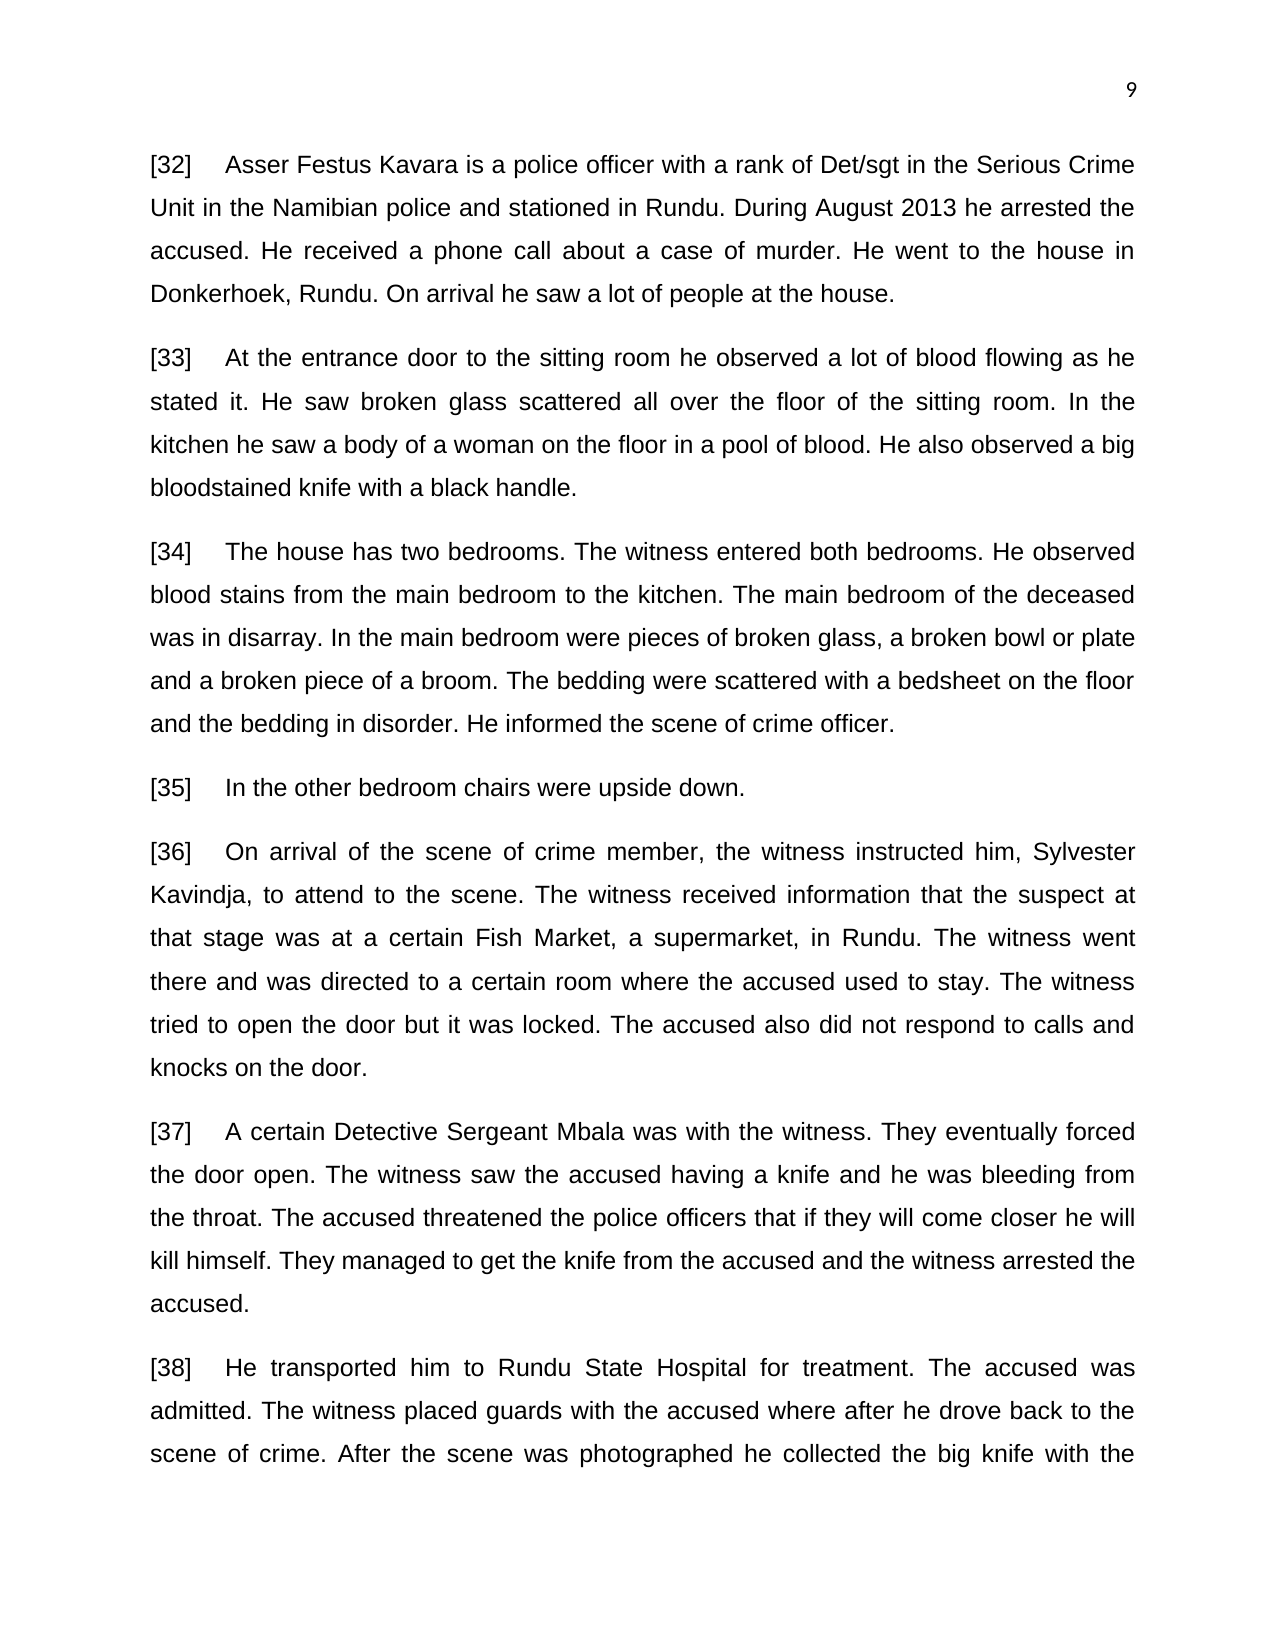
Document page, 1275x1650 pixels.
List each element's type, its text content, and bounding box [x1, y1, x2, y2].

text [35] In the other bedroom chairs were upside down. [150, 773, 1137, 802]
text [33] At the entrance door to the sitting room he observed a lot of blood flowing as he stated it. He saw broken glass scattered all over the floor of the sitting room. In the kitchen he saw a body of a woman on the floor in a pool of blood. He also observed a big bloodstained knife with a black handle. [150, 343, 1137, 501]
text [34] The house has two bedrooms. The witness entered both bedrooms. He observed blood stains from the main bedroom to the kitchen. The main bedroom of the deceased was in disarray. In the main bedroom were pieces of broken glass, a broken bowl or plate and a broken piece of a broom. The bedding were scattered with a bedsheet on the floor and the bedding in disorder. He informed the scene of crime officer. [150, 537, 1137, 738]
text [32] Asser Festus Kavara is a police officer with a rank of Det/sgt in the Serious Crime Unit in the Namibian police and stationed in Rundu. During August 2013 he arrested the accused. He received a phone call about a case of murder. He went to the house in Donkerhoek, Rundu. On arrival he saw a lot of people at the house. [150, 150, 1137, 308]
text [150, 1353, 1137, 1468]
text [36] On arrival of the scene of crime member, the witness instructed him, Sylvester Kavindja, to attend to the scene. The witness received information that the suspect at that stage was at a certain Fish Market, a supermarket, in Rundu. The witness went there and was directed to a certain room where the accused used to stay. The witness tried to open the door but it was locked. The accused also did not respond to calls and knocks on the door. [150, 837, 1137, 1081]
text [37] A certain Detective Sergeant Mbala was with the witness. They eventually forced the door open. The witness saw the accused having a knife and he was bleeding from the throat. The accused threatened the police officers that if they will come closer he will kill himself. They managed to get the knife from the accused and the witness arrested the accused. [150, 1117, 1137, 1318]
